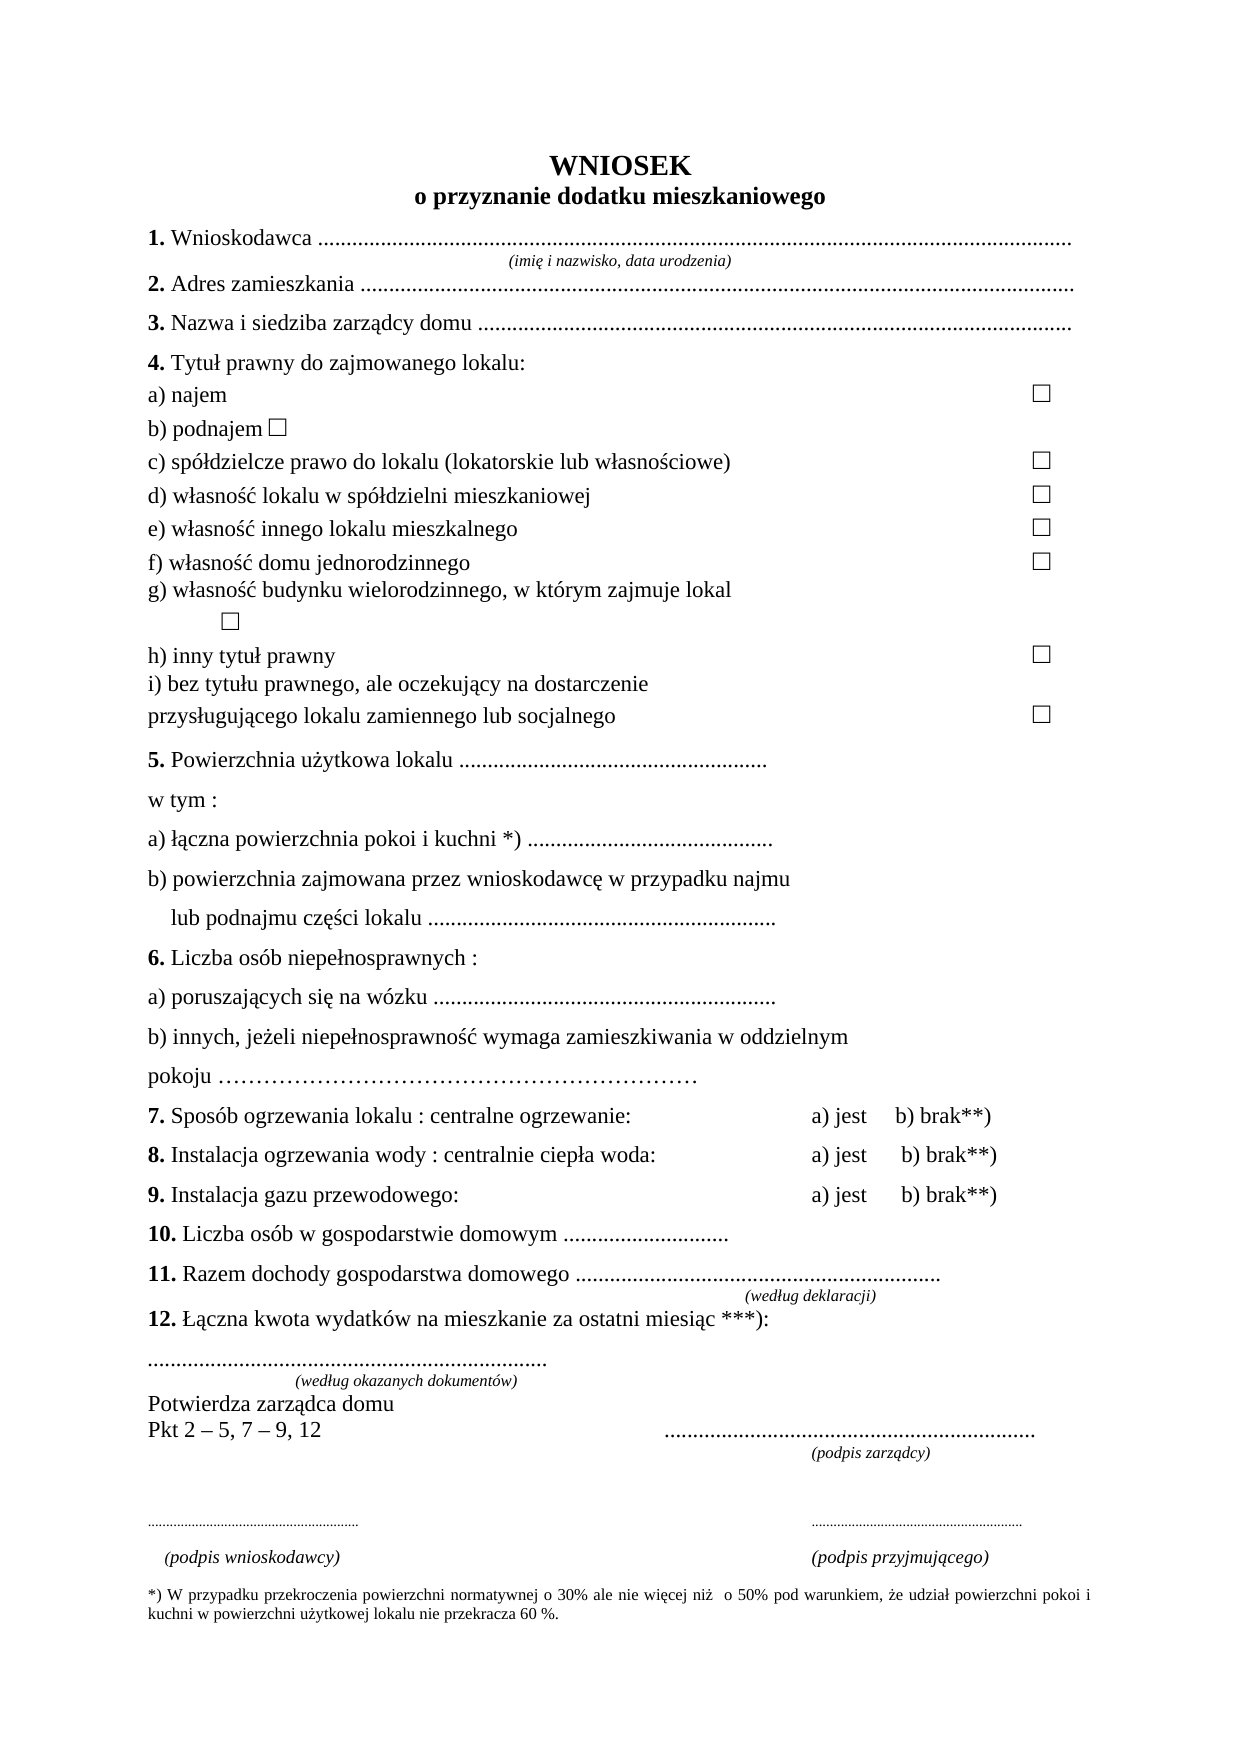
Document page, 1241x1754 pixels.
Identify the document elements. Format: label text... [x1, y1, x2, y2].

text a) najem □ [148, 375, 1093, 409]
text (podpis zarządcy) [738, 1443, 1093, 1462]
text c) spółdzielcze prawo do lokalu (lokatorskie lub własnościowe) □ [148, 442, 1093, 476]
text (według deklaracji) [664, 1286, 1093, 1305]
text (podpis wnioskodawcy) (podpis przyjmującego) [148, 1546, 1093, 1567]
text b) innych, jeżeli niepełnosprawność wymaga zamieszkiwania w oddzielnym [148, 1023, 1093, 1049]
text 9. Instalacja gazu przewodowego: a) jest b) brak**) [148, 1181, 1093, 1207]
text e) własność innego lokalu mieszkalnego □ [148, 509, 1093, 543]
text 8. Instalacja ogrzewania wody : centralnie ciepła woda: a) jest b) brak**) [148, 1141, 1093, 1168]
text ...................................................................... [148, 1345, 1093, 1371]
text w tym : [148, 786, 1093, 812]
text 10. Liczba osób w gospodarstwie domowym ............................. [148, 1220, 1093, 1247]
text b) powierzchnia zajmowana przez wnioskodawcę w przypadku najmu [148, 865, 1093, 891]
text o przyznanie dodatku mieszkaniowego [148, 181, 1093, 210]
text Potwierdza zarządca domu [148, 1390, 1093, 1417]
text 2. Adres zamieszkania ............................................................................................................................. [148, 270, 1093, 296]
text (według okazanych dokumentów) [221, 1371, 1093, 1390]
text 11. Razem dochody gospodarstwa domowego ................................................................ [148, 1260, 1093, 1286]
text lub podnajmu części lokalu ............................................................. [148, 904, 1093, 931]
text 12. Łączna kwota wydatków na mieszkanie za ostatni miesiąc ***): [148, 1305, 1093, 1332]
text a) poruszających się na wózku ............................................................ [148, 983, 1093, 1010]
text WNIOSEK [148, 148, 1093, 181]
text *) W przypadku przekroczenia powierzchni normatywnej o 30% ale nie więcej niż o 50% pod warunkiem, że udział powierzchni pokoi i kuchni w powierzchni użytkowej lokalu nie przekracza 60 %. [148, 1584, 1093, 1623]
text (imię i nazwisko, data urodzenia) [148, 251, 1093, 270]
text pokoju ……………………………………………………… [148, 1062, 1093, 1089]
text Pkt 2 – 5, 7 – 9, 12 ................................................................. [148, 1417, 1093, 1443]
text d) własność lokalu w spółdzielni mieszkaniowej □ [148, 476, 1093, 509]
text f) własność domu jednorodzinnego □ [148, 543, 1093, 576]
text 1. Wnioskodawca .................................................................................................................................... [148, 224, 1093, 251]
text 3. Nazwa i siedziba zarządcy domu ........................................................................................................ [148, 309, 1093, 336]
text i) bez tytułu prawnego, ale oczekujący na dostarczenie [148, 670, 1093, 696]
text g) własność budynku wielorodzinnego, w którym zajmuje lokal □ [148, 576, 1093, 636]
text h) inny tytuł prawny □ [148, 636, 1093, 670]
text .......................................................... .......................................................... [148, 1512, 1093, 1529]
text 7. Sposób ogrzewania lokalu : centralne ogrzewanie: a) jest b) brak**) [148, 1102, 1093, 1128]
text 5. Powierzchnia użytkowa lokalu ...................................................... [148, 746, 1093, 773]
text 4. Tytuł prawny do zajmowanego lokalu: [148, 349, 1093, 375]
text a) łączna powierzchnia pokoi i kuchni *) ........................................... [148, 825, 1093, 852]
text b) podnajem □ [148, 409, 1093, 442]
text przysługującego lokalu zamiennego lub socjalnego □ [148, 696, 1093, 730]
text 6. Liczba osób niepełnosprawnych : [148, 944, 1093, 970]
